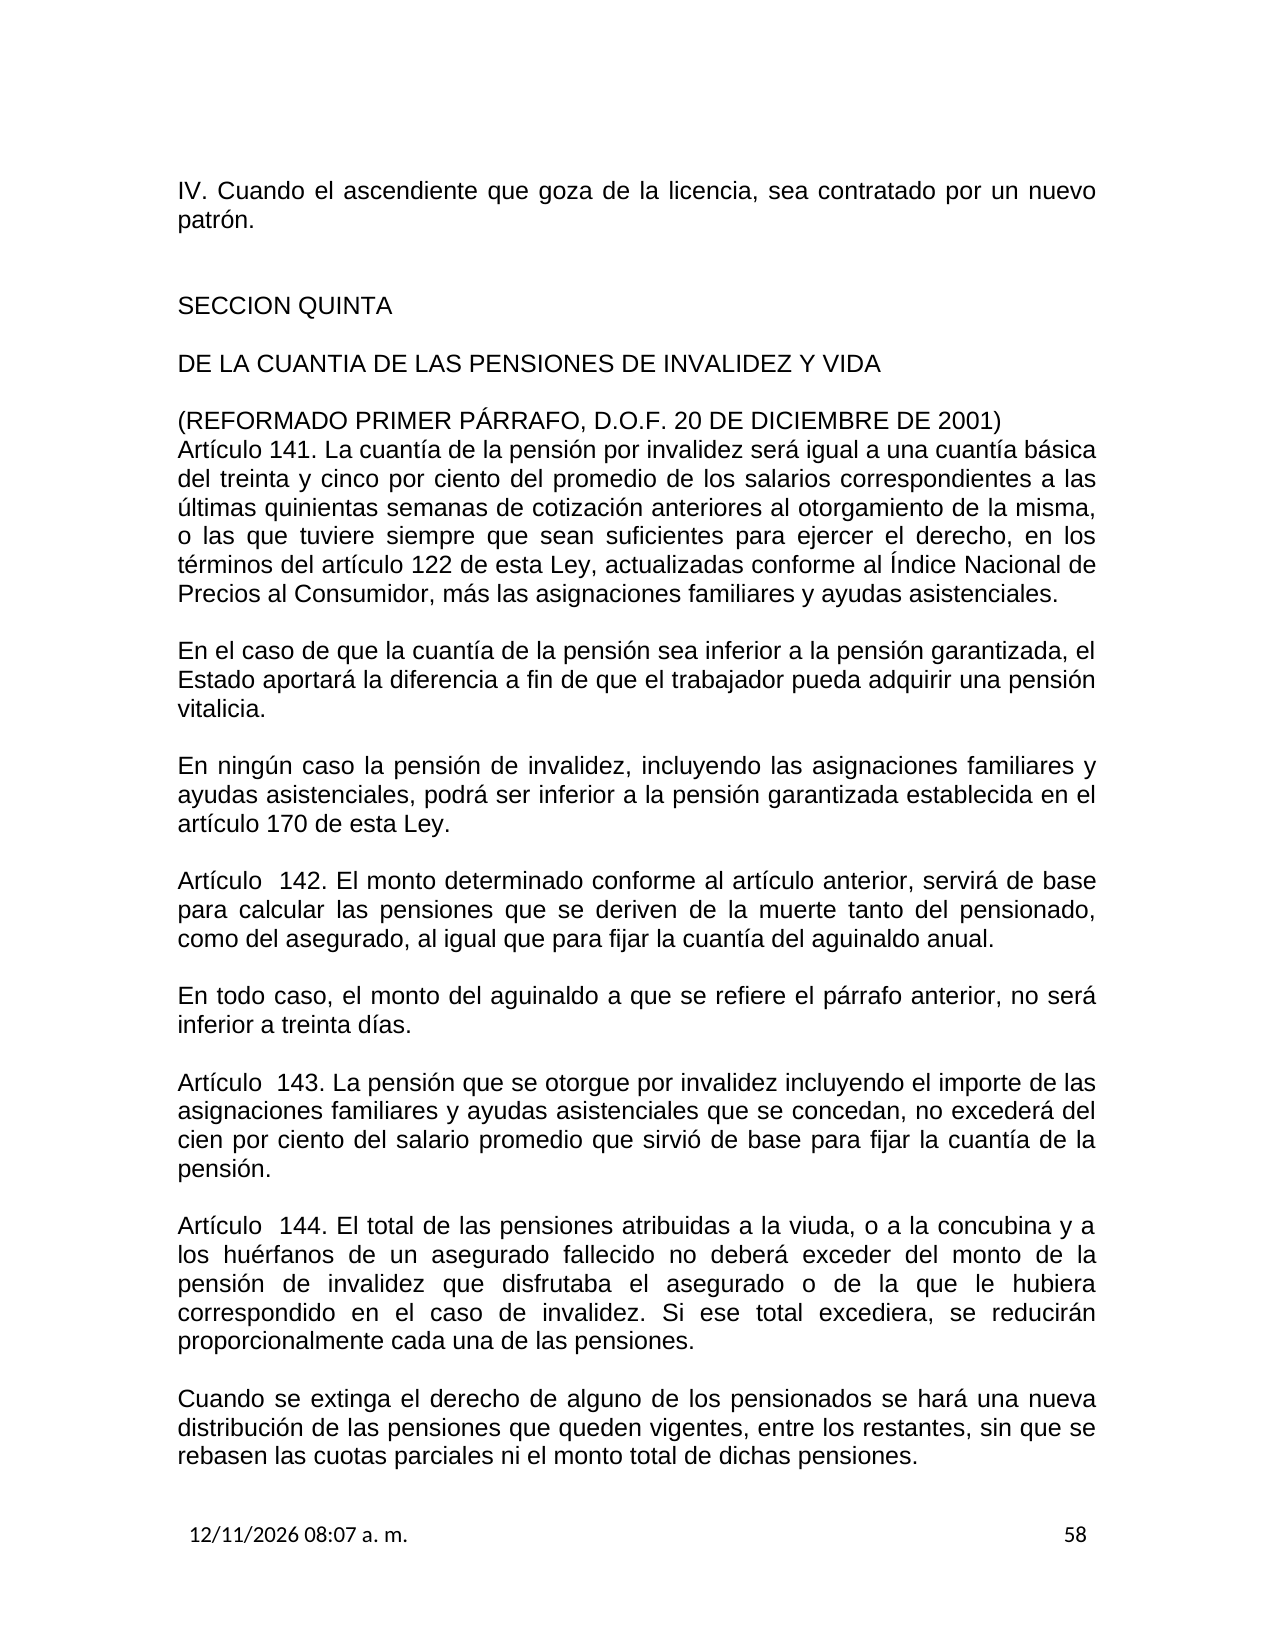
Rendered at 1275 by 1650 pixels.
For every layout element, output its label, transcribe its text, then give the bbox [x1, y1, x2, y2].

text En todo caso, el monto del aguinaldo a que se refiere el párrafo anterior, no será inferior a treinta días. [177, 981, 1098, 1039]
text Artículo 141. La cuantía de la pensión por invalidez será igual a una cuantía básica del treinta y cinco por ciento del promedio de los salarios correspondientes a las últimas quinientas semanas de cotización anteriores al otorgamiento de la misma, o las que tuviere siempre que sean suficientes para ejercer el derecho, en los términos del artículo 122 de esta Ley, actualizadas conforme al Índice Nacional de Precios al Consumidor, más las asignaciones familiares y ayudas asistenciales. [177, 435, 1098, 608]
text Cuando se extinga el derecho de alguno de los pensionados se hará una nueva distribución de las pensiones que queden vigentes, entre los restantes, sin que se rebasen las cuotas parciales ni el monto total de dichas pensiones. [177, 1384, 1098, 1470]
text Artículo 143. La pensión que se otorgue por invalidez incluyendo el importe de las asignaciones familiares y ayudas asistenciales que se concedan, no excederá del cien por ciento del salario promedio que sirvió de base para fijar la cuantía de la pensión. [177, 1068, 1098, 1183]
text (REFORMADO PRIMER PÁRRAFO, D.O.F. 20 DE DICIEMBRE DE 2001) [177, 406, 1098, 435]
text DE LA CUANTIA DE LAS PENSIONES DE INVALIDEZ Y VIDA [177, 349, 1098, 378]
text En ningún caso la pensión de invalidez, incluyendo las asignaciones familiares y ayudas asistenciales, podrá ser inferior a la pensión garantizada establecida en el artículo 170 de esta Ley. [177, 751, 1098, 838]
text Artículo 144. El total de las pensiones atribuidas a la viuda, o a la concubina y a los huérfanos de un asegurado fallecido no deberá exceder del monto de la pensión de invalidez que disfrutaba el asegurado o de la que le hubiera correspondido en el caso de invalidez. Si ese total excediera, se reducirán proporcionalmente cada una de las pensiones. [177, 1211, 1098, 1355]
text Artículo 142. El monto determinado conforme al artículo anterior, servirá de base para calcular las pensiones que se deriven de la muerte tanto del pensionado, como del asegurado, al igual que para fijar la cuantía del aguinaldo anual. [177, 866, 1098, 953]
text En el caso de que la cuantía de la pensión sea inferior a la pensión garantizada, el Estado aportará la diferencia a fin de que el trabajador pueda adquirir una pensión vitalicia. [177, 636, 1098, 723]
text SECCION QUINTA [177, 291, 1098, 320]
text IV. Cuando el ascendiente que goza de la licencia, sea contratado por un nuevo patrón. [177, 176, 1098, 234]
